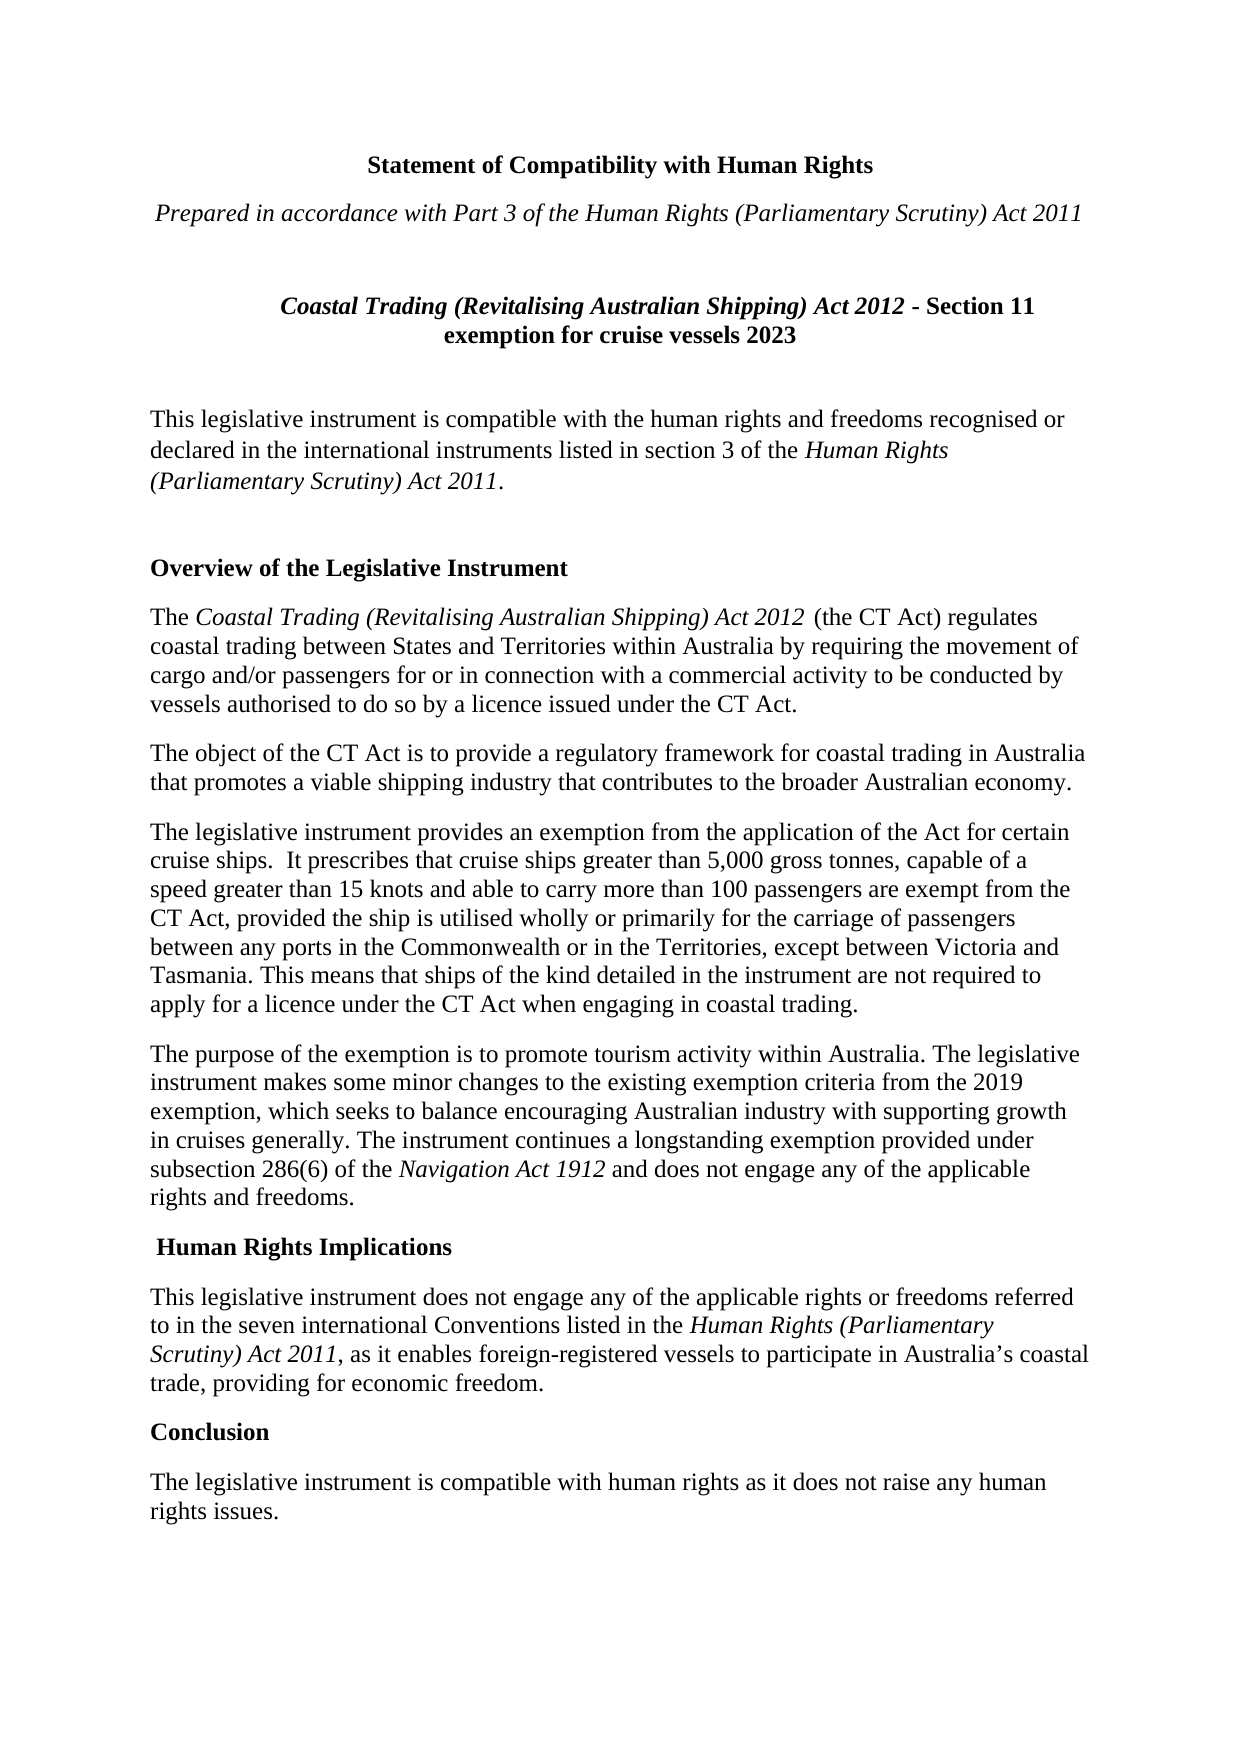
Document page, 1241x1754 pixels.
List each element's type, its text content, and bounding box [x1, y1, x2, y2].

subtitle Coastal Trading (Revitalising Australian Shipping) Act 2012 - Section 11 exemption for cruise vessels 2023 [150, 291, 1090, 348]
text Prepared in accordance with Part 3 of the Human Rights (Parliamentary Scrutiny) Act 2011 [150, 198, 1090, 226]
text The legislative instrument provides an exemption from the application of the Act for certain cruise ships. It prescribes that cruise ships greater than 5,000 gross tonnes, capable of a speed greater than 15 knots and able to carry more than 100 passengers are exempt from the CT Act, provided the ship is utilised wholly or primarily for the carriage of passengers between any ports in the Commonwealth or in the Territories, except between Victoria and Tasmania. This means that ships of the kind detailed in the instrument are not required to apply for a licence under the CT Act when engaging in coastal trading. [150, 817, 1090, 1018]
text The legislative instrument is compatible with human rights as it does not raise any human rights issues. [150, 1467, 1090, 1524]
text The object of the CT Act is to provide a regulatory framework for coastal trading in Australia that promotes a viable shipping industry that contributes to the broader Australian economy. [150, 738, 1090, 796]
text Conclusion [150, 1417, 1090, 1446]
text This legislative instrument is compatible with the human rights and freedoms recognised or declared in the international instruments listed in section 3 of the Human Rights (Parliamentary Scrutiny) Act 2011. [150, 404, 1090, 494]
text Statement of Compatibility with Human Rights [150, 150, 1090, 179]
text The purpose of the exemption is to promote tourism activity within Australia. The legislative instrument makes some minor changes to the existing exemption criteria from the 2019 exemption, which seeks to balance encouraging Australian industry with supporting growth in cruises generally. The instrument continues a longstanding exemption provided under subsection 286(6) of the Navigation Act 1912 and does not engage any of the applicable rights and freedoms. [150, 1039, 1090, 1211]
text The Coastal Trading (Revitalising Australian Shipping) Act 2012 (the CT Act) regulates coastal trading between States and Territories within Australia by requiring the movement of cargo and/or passengers for or in connection with a commercial activity to be conducted by vessels authorised to do so by a licence issued under the CT Act. [150, 602, 1090, 717]
text Human Rights Implications [150, 1232, 1090, 1261]
text This legislative instrument does not engage any of the applicable rights or freedoms referred to in the seven international Conventions listed in the Human Rights (Parliamentary Scrutiny) Act 2011, as it enables foreign-registered vessels to participate in Australia’s coastal trade, providing for economic freedom. [150, 1282, 1090, 1397]
text Overview of the Legislative Instrument [150, 553, 1090, 582]
